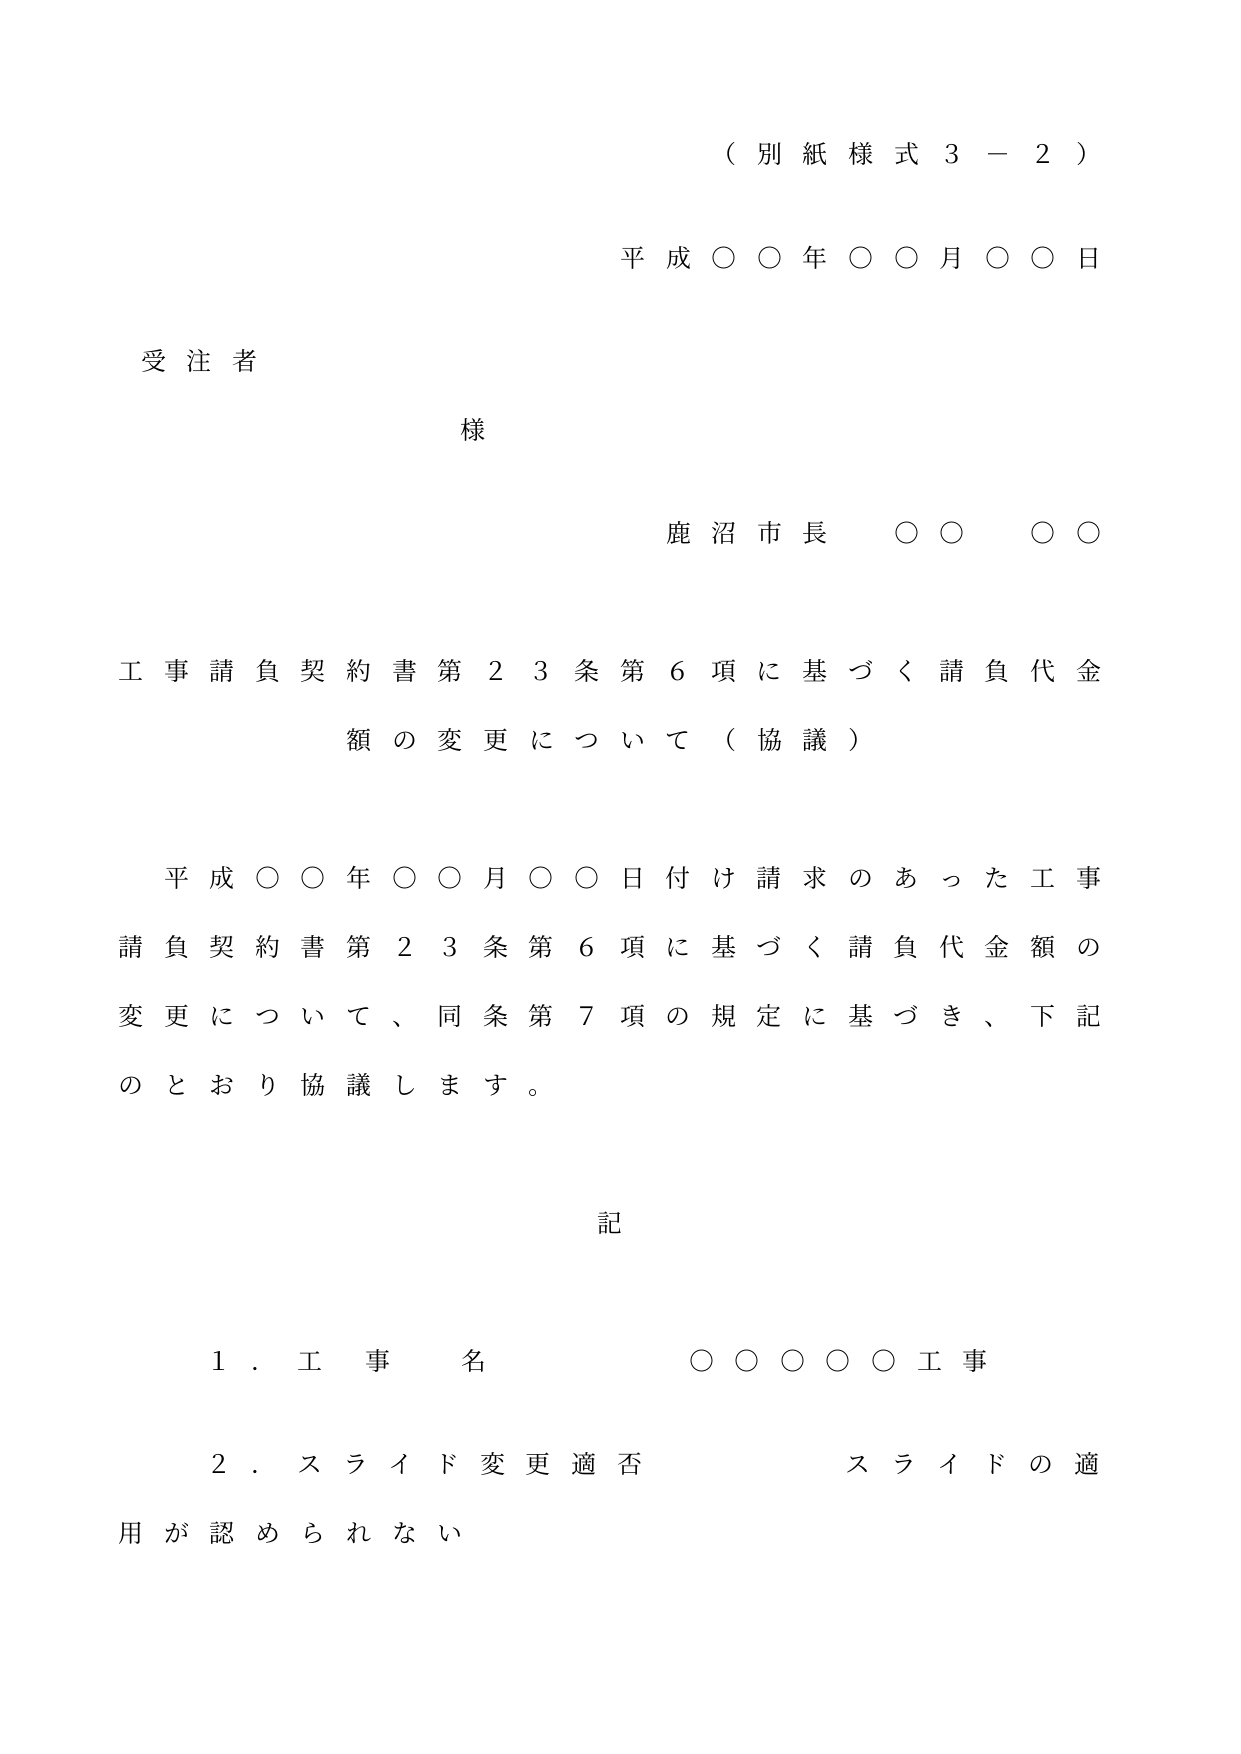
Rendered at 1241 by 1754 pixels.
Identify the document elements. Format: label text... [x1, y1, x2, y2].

text （別紙様式３－２） [118, 118, 1122, 187]
text ２．スライド変更適否 スライドの適用が認められない [118, 1429, 1122, 1567]
text 受注者 [118, 325, 1122, 394]
text 様 [118, 394, 1122, 463]
text 工事請負契約書第２３条第６項に基づく請負代金額の変更について（協議） [118, 636, 1122, 773]
text 平成○○年○○月○○日 [118, 222, 1122, 291]
subtitle 記 [118, 1187, 1122, 1256]
text １．工事名 ○○○○○工事 [118, 1325, 1122, 1394]
text 鹿沼市長 ○○ ○○ [118, 498, 1122, 567]
text 平成○○年○○月○○日付け請求のあった工事請負契約書第２３条第６項に基づく請負代金額の変更について、同条第７項の規定に基づき、下記のとおり協議します。 [118, 842, 1122, 1118]
